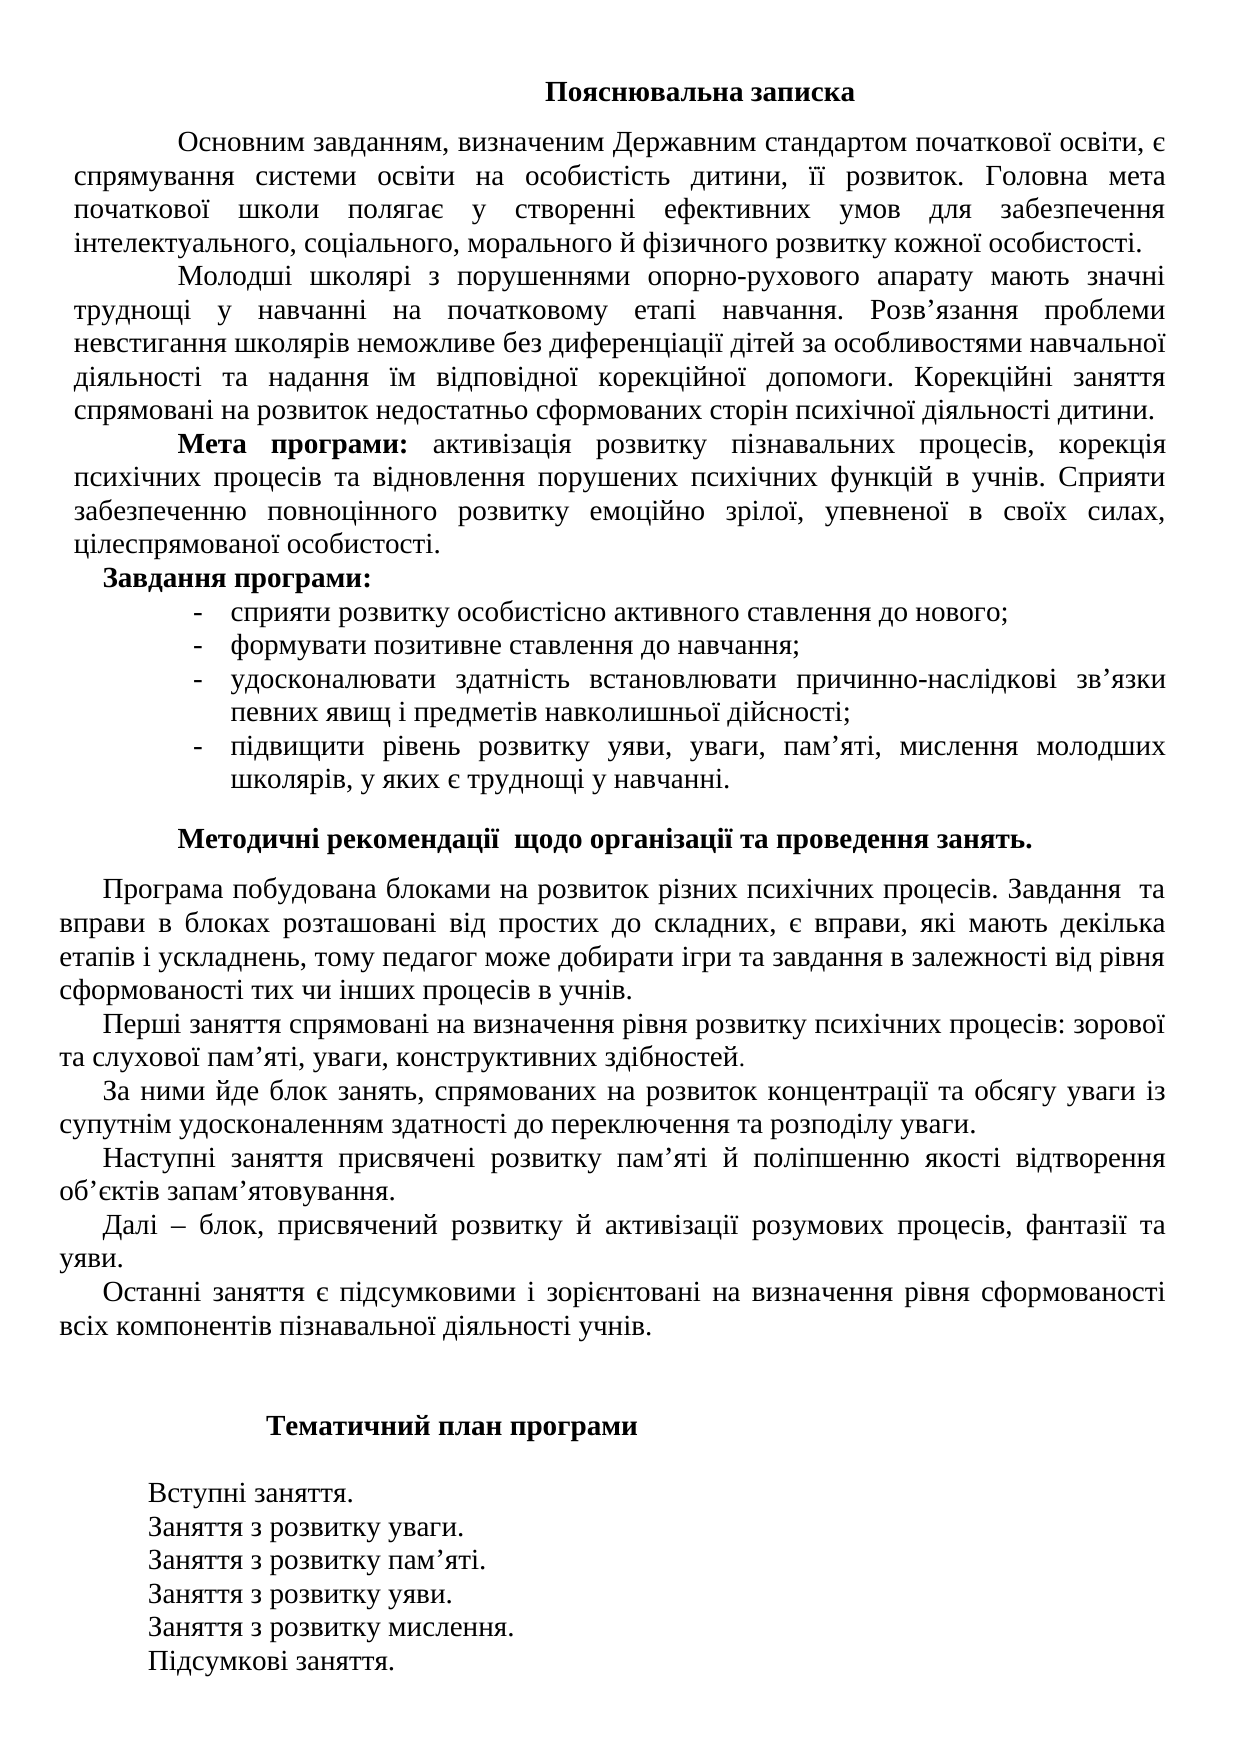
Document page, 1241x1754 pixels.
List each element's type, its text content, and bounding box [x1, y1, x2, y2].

text Останні заняття є підсумковими і зорієнтовані на визначення рівня сформованості всіх компонентів пізнавальної діяльності учнів. [59, 1274, 1167, 1341]
list формувати позитивне ставлення до навчання; [193, 627, 1167, 661]
list удосконалювати здатність встановлювати причинно-наслідкові зв’язки певних явищ і предметів навколишньої дійсності; [193, 661, 1167, 728]
text Молодші школярі з порушеннями опорно-рухового апарату мають значні труднощі у навчанні на початковому етапі навчання. Розв’язання проблеми невстигання школярів неможливе без диференціації дітей за особливостями навчальної діяльності та надання їм відповідної корекційної допомоги. Корекційні заняття спрямовані на розвиток недостатньо сформованих сторін психічної діяльності дитини. [74, 258, 1167, 426]
text Далі – блок, присвячений розвитку й активізації розумових процесів, фантазії та уяви. [59, 1207, 1167, 1274]
list сприяти розвитку особистісно активного ставлення до нового; [193, 594, 1167, 627]
text Заняття з розвитку пам’яті. [59, 1542, 1167, 1576]
text Наступні заняття присвячені розвитку пам’яті й поліпшенню якості відтворення об’єктів запам’ятовування. [59, 1140, 1167, 1207]
text Вступні заняття. [59, 1475, 1167, 1509]
text Тематичний план програми [177, 1408, 1167, 1442]
text За ними йде блок занять, спрямованих на розвиток концентрації та обсягу уваги із супутнім удосконаленням здатності до переключення та розподілу уваги. [59, 1073, 1167, 1140]
text Заняття з розвитку мислення. [59, 1609, 1167, 1643]
list підвищити рівень розвитку уяви, уваги, пам’яті, мислення молодших школярів, у яких є труднощі у навчанні. [193, 728, 1167, 795]
text Заняття з розвитку уяви. [59, 1576, 1167, 1609]
text Заняття з розвитку уваги. [59, 1509, 1167, 1542]
text Програма побудована блоками на розвиток різних психічних процесів. Завдання та вправи в блоках розташовані від простих до складних, є вправи, які мають декілька етапів і ускладнень, тому педагог може добирати ігри та завдання в залежності від рівня сформованості тих чи інших процесів в учнів. [59, 872, 1167, 1006]
text Перші заняття спрямовані на визначення рівня розвитку психічних процесів: зорової та слухової пам’яті, уваги, конструктивних здібностей. [59, 1006, 1167, 1073]
text Мета програми: активізація розвитку пізнавальних процесів, корекція психічних процесів та відновлення порушених психічних функцій в учнів. Сприяти забезпеченню повноцінного розвитку емоційно зрілої, упевненої в своїх силах, цілеспрямованої особистості. [74, 426, 1167, 560]
text Методичні рекомендації щодо організації та проведення занять. [74, 821, 1167, 855]
text Завдання програми: [59, 560, 1167, 594]
text Основним завданням, визначеним Державним стандартом початкової освіти, є спрямування системи освіти на особистість дитини, її розвиток. Головна мета початкової школи полягає у створенні ефективних умов для забезпечення інтелектуального, соціального, морального й фізичного розвитку кожної особистості. [74, 124, 1167, 258]
text Пояснювальна записка [177, 74, 1167, 107]
text Підсумкові заняття. [59, 1643, 1167, 1677]
